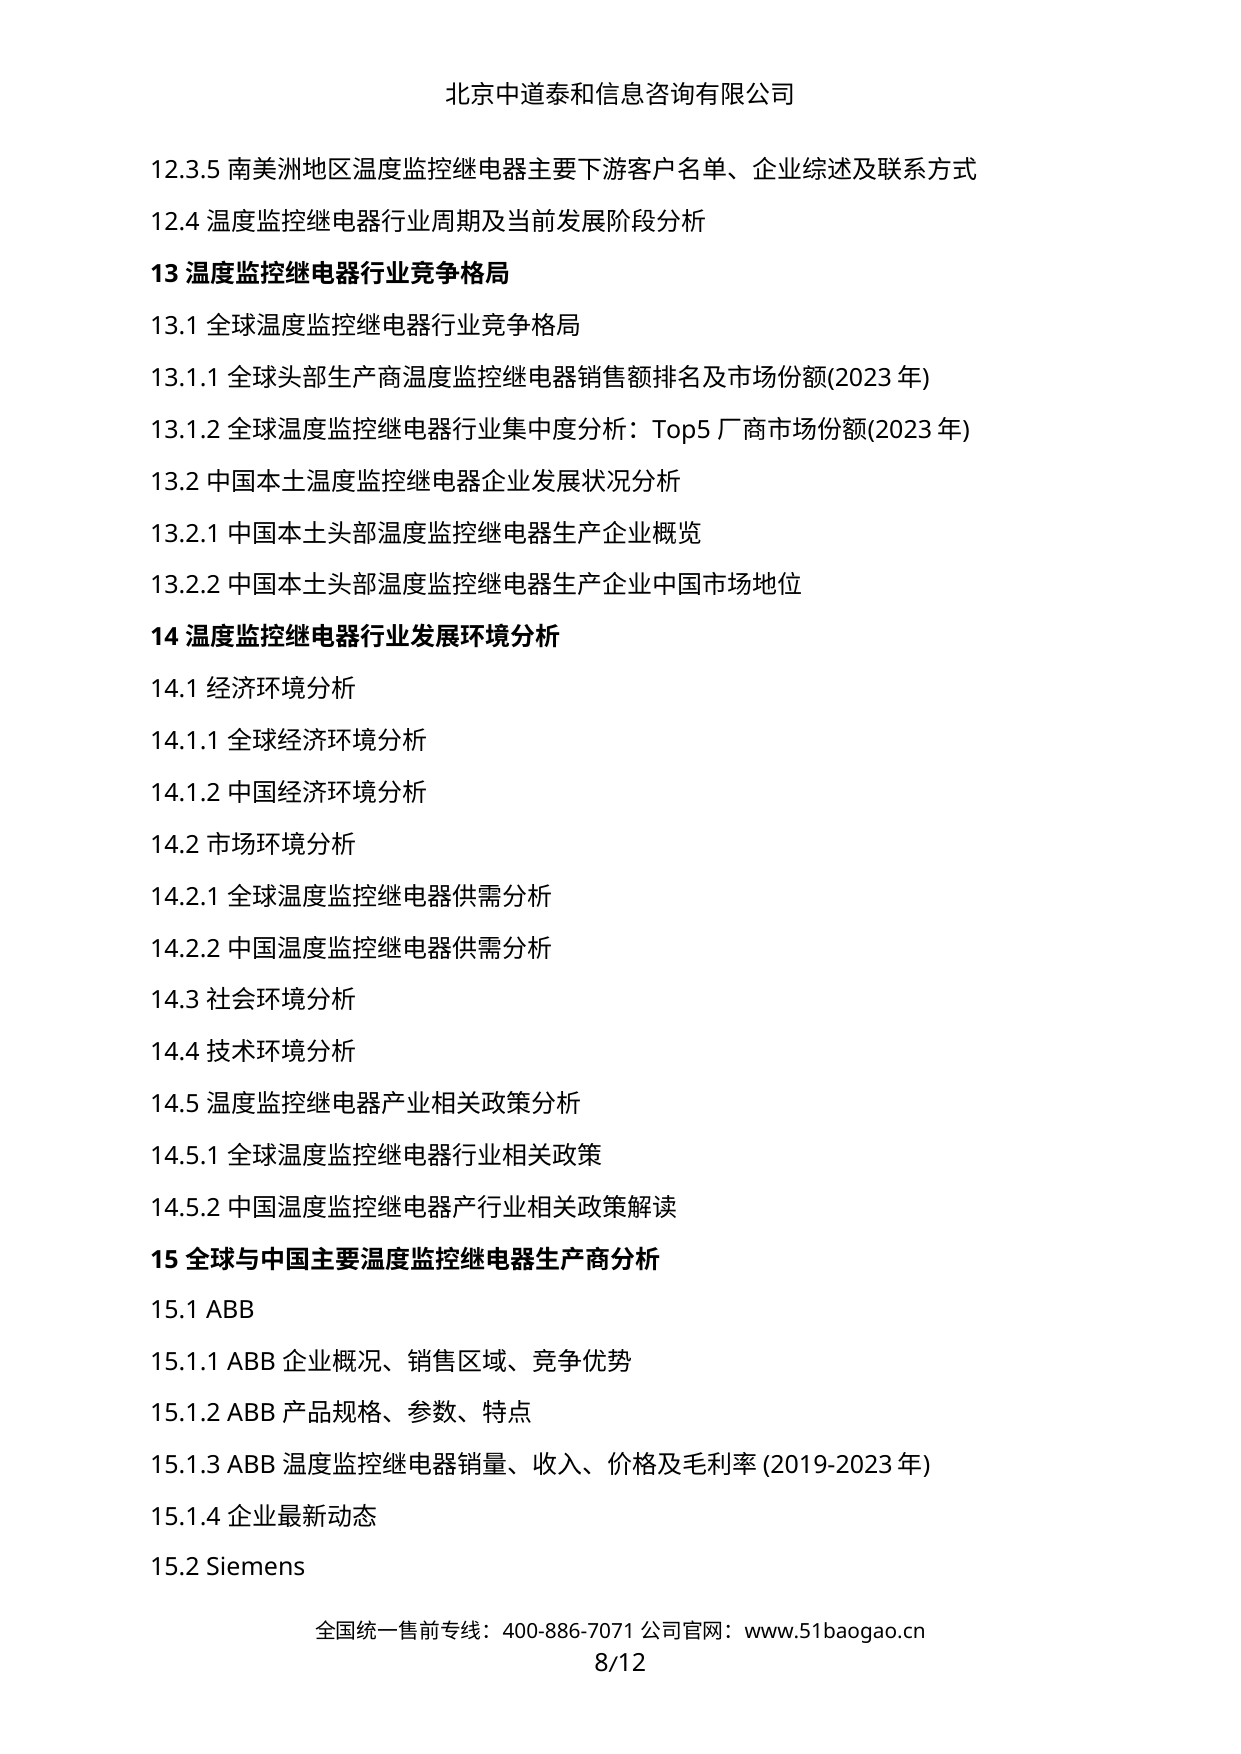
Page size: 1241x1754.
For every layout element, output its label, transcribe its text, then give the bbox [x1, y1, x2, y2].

text 15 全球与中国主要温度监控继电器生产商分析 [150, 1239, 1090, 1276]
text 13.1.2 全球温度监控继电器行业集中度分析：Top5 厂商市场份额(2023年) [150, 409, 1090, 446]
text 13.1.1 全球头部生产商温度监控继电器销售额排名及市场份额(2023年) [150, 357, 1090, 394]
text 14.2.1 全球温度监控继电器供需分析 [150, 876, 1090, 912]
text 13.2.2 中国本土头部温度监控继电器生产企业中国市场地位 [150, 565, 1090, 601]
text 14.2.2 中国温度监控继电器供需分析 [150, 928, 1090, 964]
text 14.1.2 中国经济环境分析 [150, 772, 1090, 809]
text 13 温度监控继电器行业竞争格局 [150, 254, 1090, 290]
text 13.2.1 中国本土头部温度监控继电器生产企业概览 [150, 513, 1090, 549]
text 15.1.3 ABB 温度监控继电器销量、收入、价格及毛利率 (2019-2023年) [150, 1445, 1090, 1481]
text 14.5 温度监控继电器产业相关政策分析 [150, 1084, 1090, 1120]
text 14.4 技术环境分析 [150, 1032, 1090, 1068]
text 14.5.1 全球温度监控继电器行业相关政策 [150, 1136, 1090, 1172]
text 14.3 社会环境分析 [150, 980, 1090, 1016]
text 15.1 ABB [150, 1291, 1090, 1325]
text 12.4 温度监控继电器行业周期及当前发展阶段分析 [150, 202, 1090, 238]
text 15.2 Siemens [150, 1548, 1090, 1582]
text 14.1.1 全球经济环境分析 [150, 721, 1090, 757]
text 13.2 中国本土温度监控继电器企业发展状况分析 [150, 461, 1090, 497]
text 12.3.5 南美洲地区温度监控继电器主要下游客户名单、企业综述及联系方式 [150, 150, 1090, 186]
text 14.1 经济环境分析 [150, 669, 1090, 705]
text 15.1.2 ABB 产品规格、参数、特点 [150, 1393, 1090, 1429]
text 14 温度监控继电器行业发展环境分析 [150, 617, 1090, 653]
text 15.1.4 企业最新动态 [150, 1497, 1090, 1533]
text 14.5.2 中国温度监控继电器产行业相关政策解读 [150, 1187, 1090, 1224]
text 13.1 全球温度监控继电器行业竞争格局 [150, 306, 1090, 342]
text 15.1.1 ABB 企业概况、销售区域、竞争优势 [150, 1341, 1090, 1377]
text 14.2 市场环境分析 [150, 824, 1090, 861]
